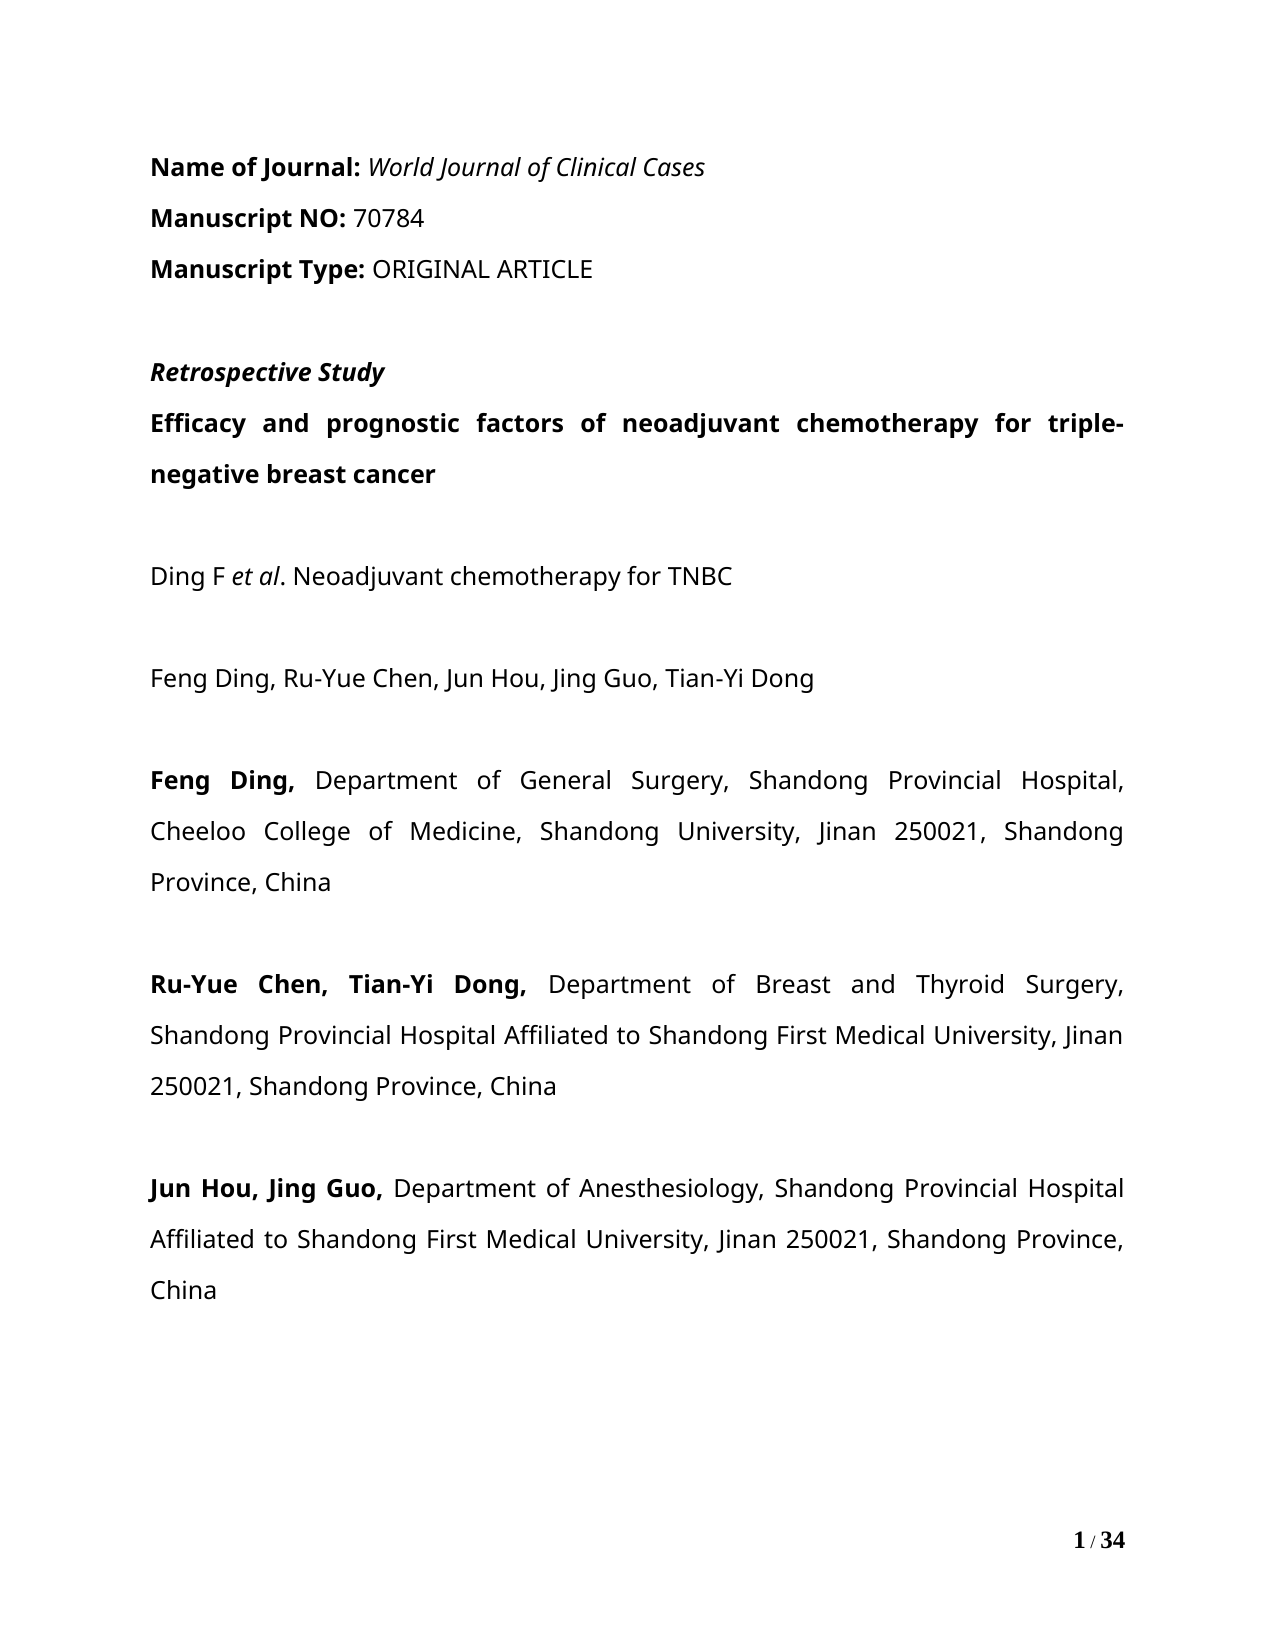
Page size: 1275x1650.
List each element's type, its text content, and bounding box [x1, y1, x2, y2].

text Feng Ding, Ru-Yue Chen, Jun Hou, Jing Guo, Tian-Yi Dong [150, 660, 1125, 694]
text Manuscript Type: ORIGINAL ARTICLE [150, 252, 1125, 286]
text Efficacy and prognostic factors of neoadjuvant chemotherapy for triple-negative breast cancer [150, 405, 1125, 490]
text Jun Hou, Jing Guo, Department of Anesthesiology, Shandong Provincial Hospital Affiliated to Shandong First Medical University, Jinan 250021, Shandong Province, China [150, 1171, 1125, 1307]
text Feng Ding, Department of General Surgery, Shandong Provincial Hospital, Cheeloo College of Medicine, Shandong University, Jinan 250021, Shandong Province, China [150, 762, 1125, 899]
text Manuscript NO: 70784 [150, 201, 1125, 235]
text Ru-Yue Chen, Tian-Yi Dong, Department of Breast and Thyroid Surgery, Shandong Provincial Hospital Affiliated to Shandong First Medical University, Jinan 250021, Shandong Province, China [150, 967, 1125, 1103]
text Name of Journal: World Journal of Clinical Cases [150, 150, 1125, 184]
text Retrospective Study [150, 354, 1125, 388]
text Ding F et al. Neoadjuvant chemotherapy for TNBC [150, 558, 1125, 592]
